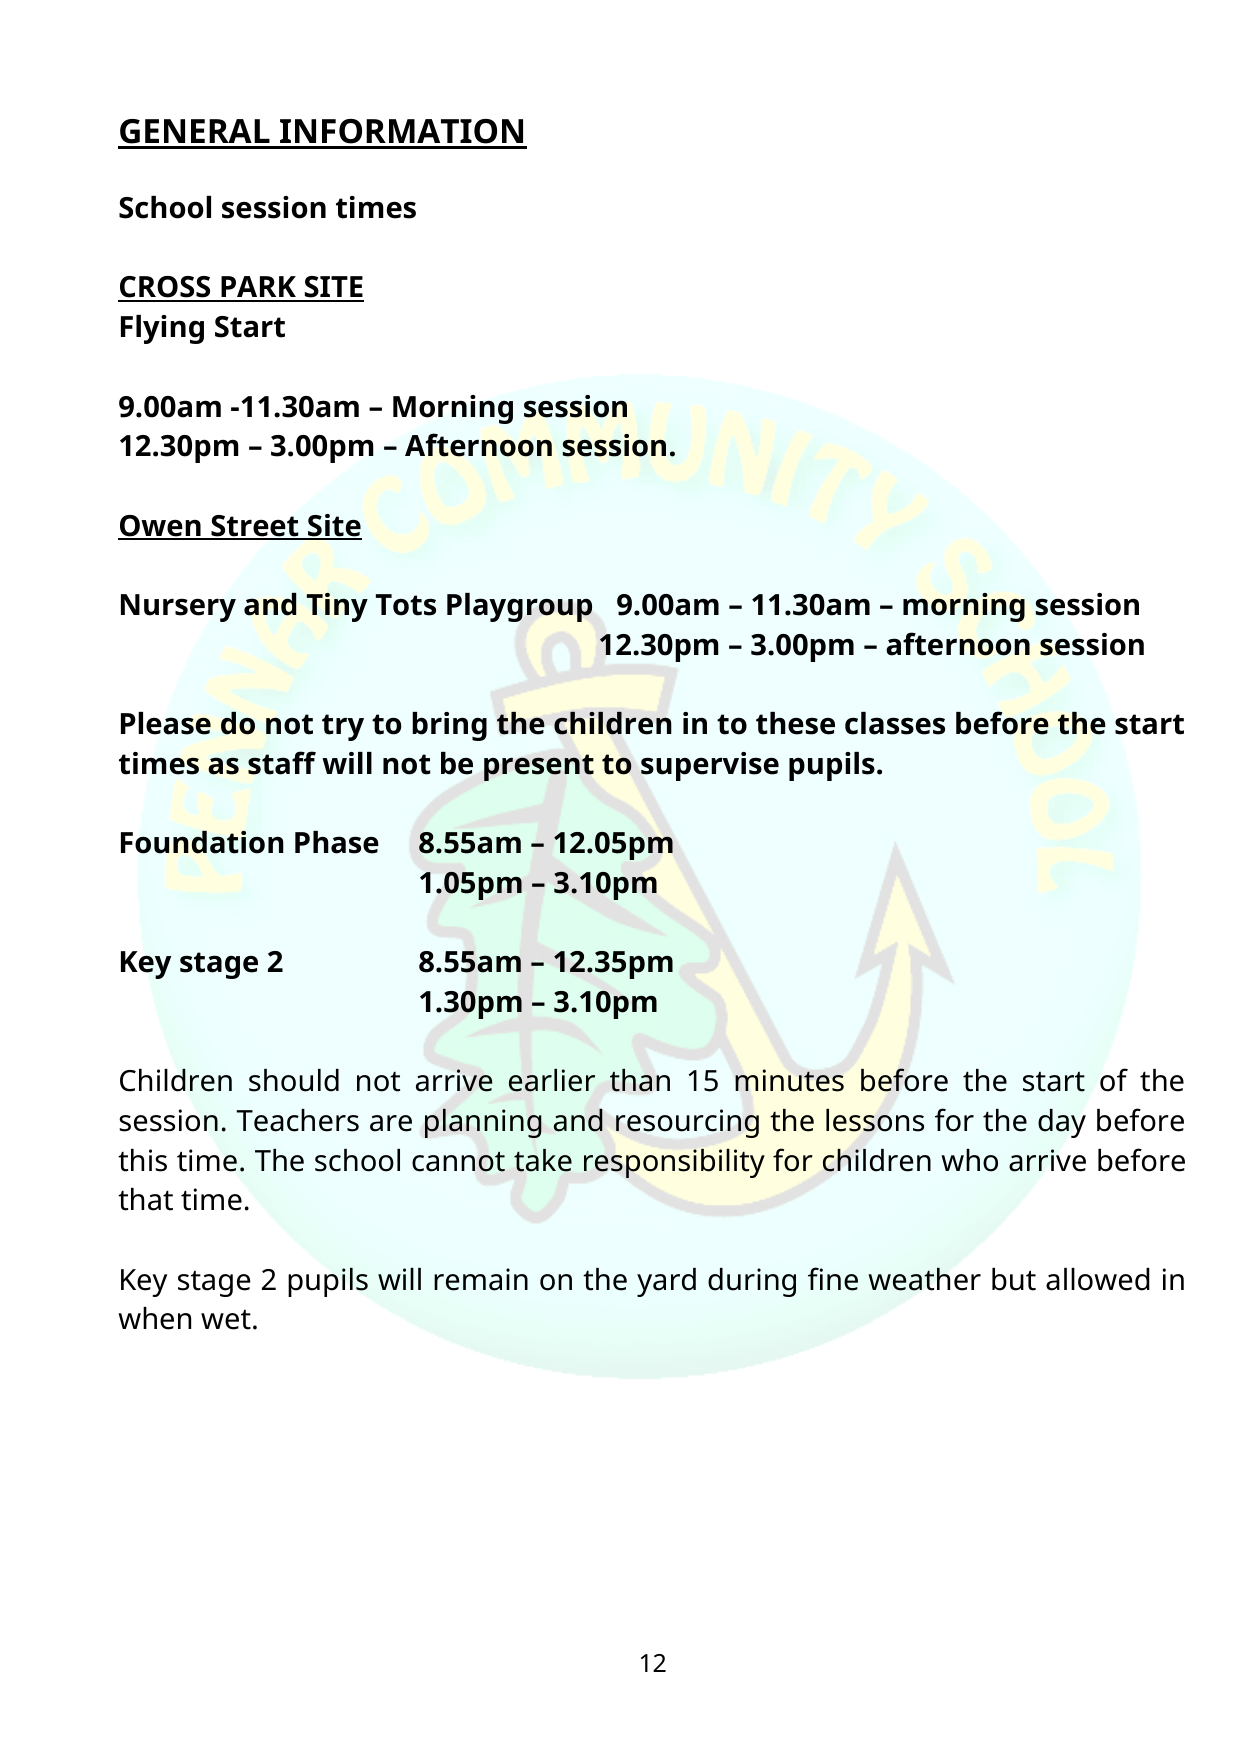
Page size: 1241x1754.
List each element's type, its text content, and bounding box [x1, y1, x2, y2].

text Key stage 2 8.55am – 12.35pm [118, 941, 1187, 981]
text Flying Start [118, 306, 1187, 346]
text 1.30pm – 3.10pm [118, 981, 1187, 1021]
text Please do not try to bring the children in to these classes before the start times as staff will not be present to supervise pupils. [118, 703, 1187, 783]
text Foundation Phase 8.55am – 12.05pm [118, 822, 1187, 862]
text Owen Street Site [118, 505, 1187, 544]
text 12.30pm – 3.00pm – afternoon session [118, 624, 1187, 664]
text Key stage 2 pupils will remain on the yard during fine weather but allowed in when wet. [118, 1259, 1187, 1338]
text CROSS PARK SITE [118, 267, 1187, 306]
text 12.30pm – 3.00pm – Afternoon session. [118, 426, 1187, 465]
text 1.05pm – 3.10pm [118, 862, 1187, 902]
text 9.00am -11.30am – Morning session [118, 386, 1187, 426]
text Nursery and Tiny Tots Playgroup 9.00am – 11.30am – morning session [118, 584, 1187, 624]
text GENERAL INFORMATION [118, 108, 1187, 153]
text Children should not arrive earlier than 15 minutes before the start of the session. Teachers are planning and resourcing the lessons for the day before this time. The school cannot take responsibility for children who arrive before that time. [118, 1061, 1187, 1219]
text School session times [118, 187, 1187, 227]
